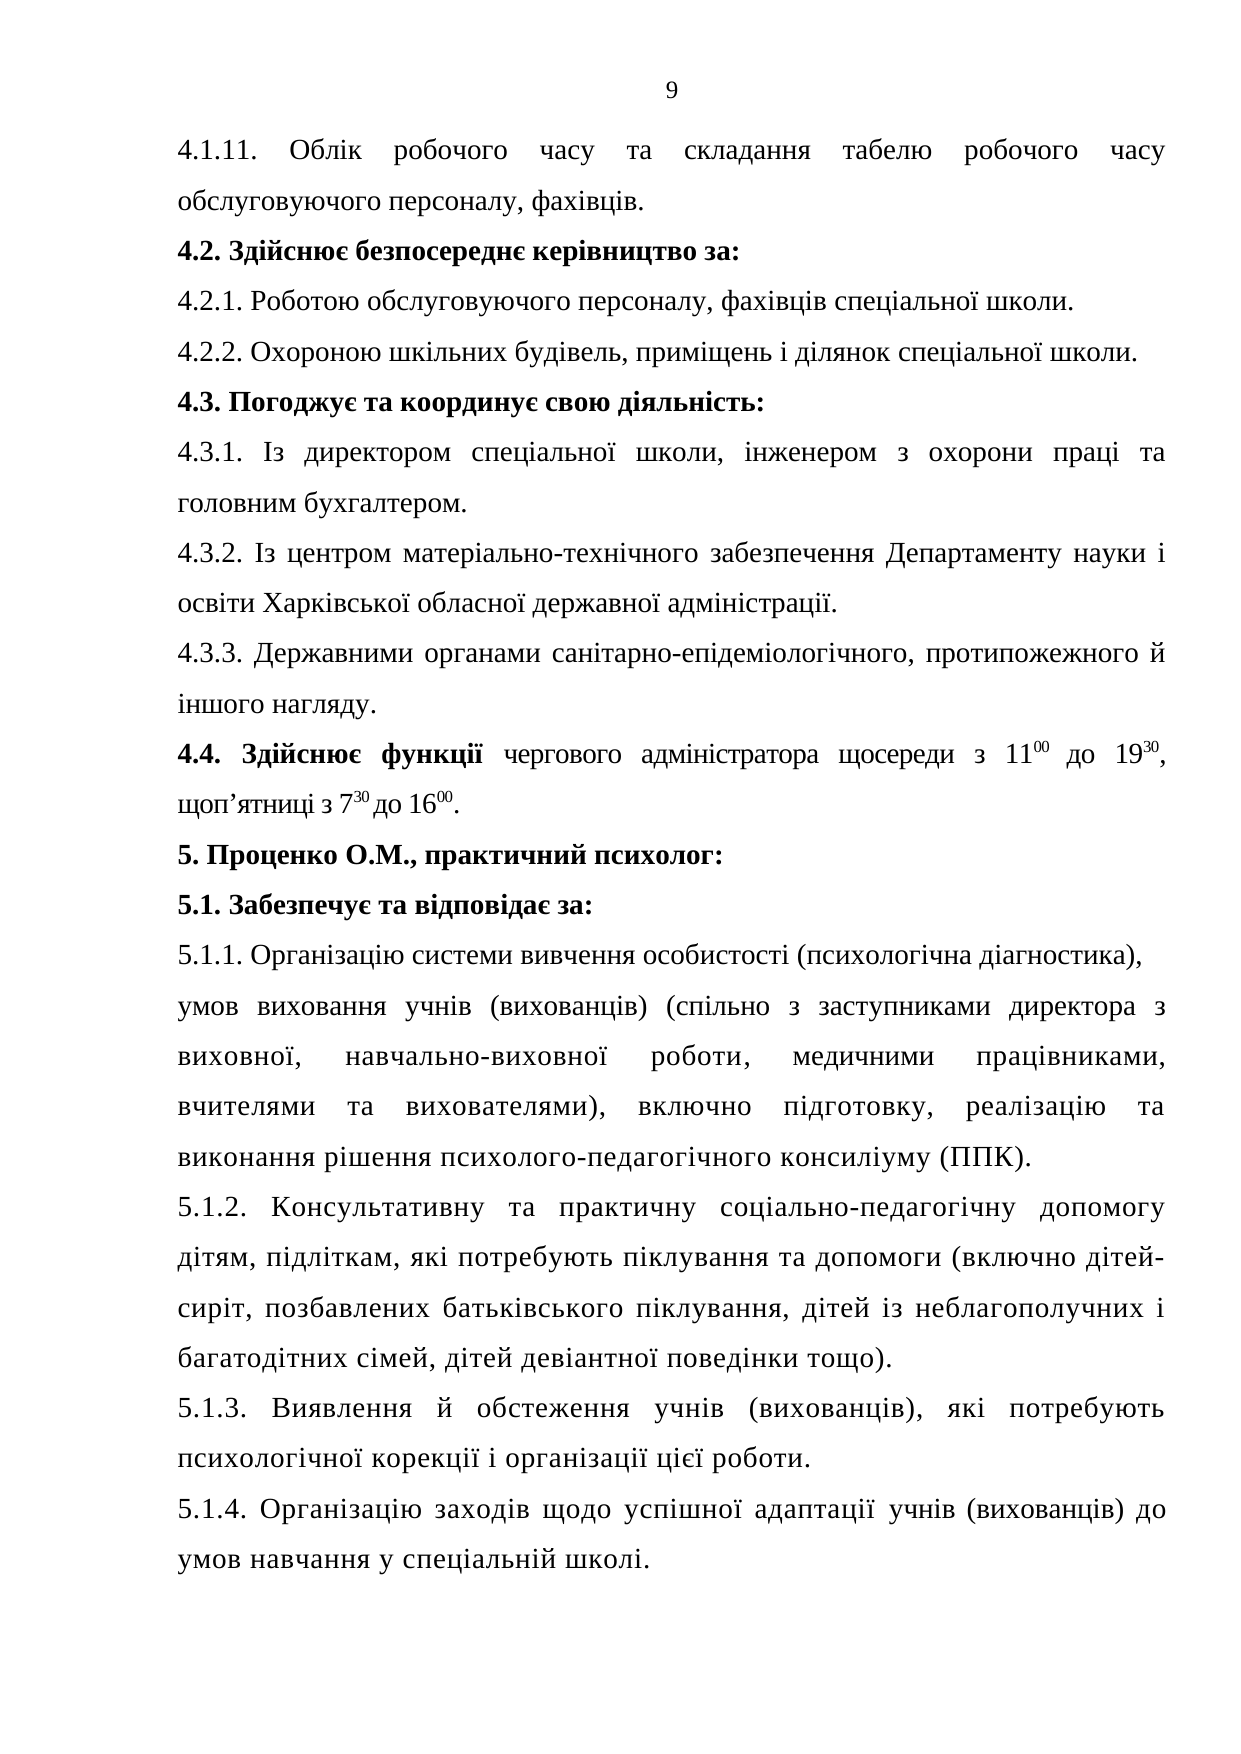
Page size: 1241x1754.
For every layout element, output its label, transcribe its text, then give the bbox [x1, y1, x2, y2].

text умов виховання учнів (вихованців) (спільно з заступниками директора з виховної, навчально-виховної роботи, медичними працівниками, вчителями та вихователями), включно підготовку, реалізацію та виконання рішення психолого-педагогічного консиліуму (ППК). [177, 988, 1166, 1172]
text 5.1.4. Організацію заходів щодо успішної адаптації учнів (вихованців) до умов навчання у спеціальній школі. [177, 1491, 1166, 1575]
text 4.3.3. Державними органами санітарно-епідеміологічного, протипожежного й іншого нагляду. [177, 636, 1166, 719]
text 5.1.3. Виявлення й обстеження учнів (вихованців), які потребують психологічної корекції і організації цієї роботи. [177, 1390, 1166, 1474]
text 4.3. Погоджує та координує свою діяльність: [177, 384, 1166, 418]
text 5. Проценко О.М., практичний психолог: [177, 837, 1166, 870]
text 4.3.2. Із центром матеріально-технічного забезпечення Департаменту науки і освіти Харківської обласної державної адміністрації. [177, 535, 1166, 619]
text 4.3.1. Із директором спеціальної школи, інженером з охорони праці та головним бухгалтером. [177, 434, 1166, 518]
text 5.1.1. Організацію системи вивчення особистості (психологічна діагностика), [177, 937, 1166, 971]
text 4.2. Здійснює безпосереднє керівництво за: [177, 233, 1166, 267]
text 5.1. Забезпечує та відповідає за: [177, 887, 1166, 921]
text 4.4. Здійснює функції чергового адміністратора щосереди з 1100 до 1930, щоп’ятниці з 730 до 1600. [177, 736, 1166, 820]
text 5.1.2. Консультативну та практичну соціально-педагогічну допомогу дітям, підліткам, які потребують піклування та допомоги (включно дітей-сиріт, позбавлених батьківського піклування, дітей із неблагополучних і багатодітних сімей, дітей девіантної поведінки тощо). [177, 1189, 1166, 1373]
text 4.2.1. Роботою обслуговуючого персоналу, фахівців спеціальної школи. [177, 283, 1166, 317]
text 4.1.11. Облік робочого часу та складання табелю робочого часу обслуговуючого персоналу, фахівців. [177, 132, 1166, 216]
text 4.2.2. Охороною шкільних будівель, приміщень і ділянок спеціальної школи. [177, 334, 1166, 367]
